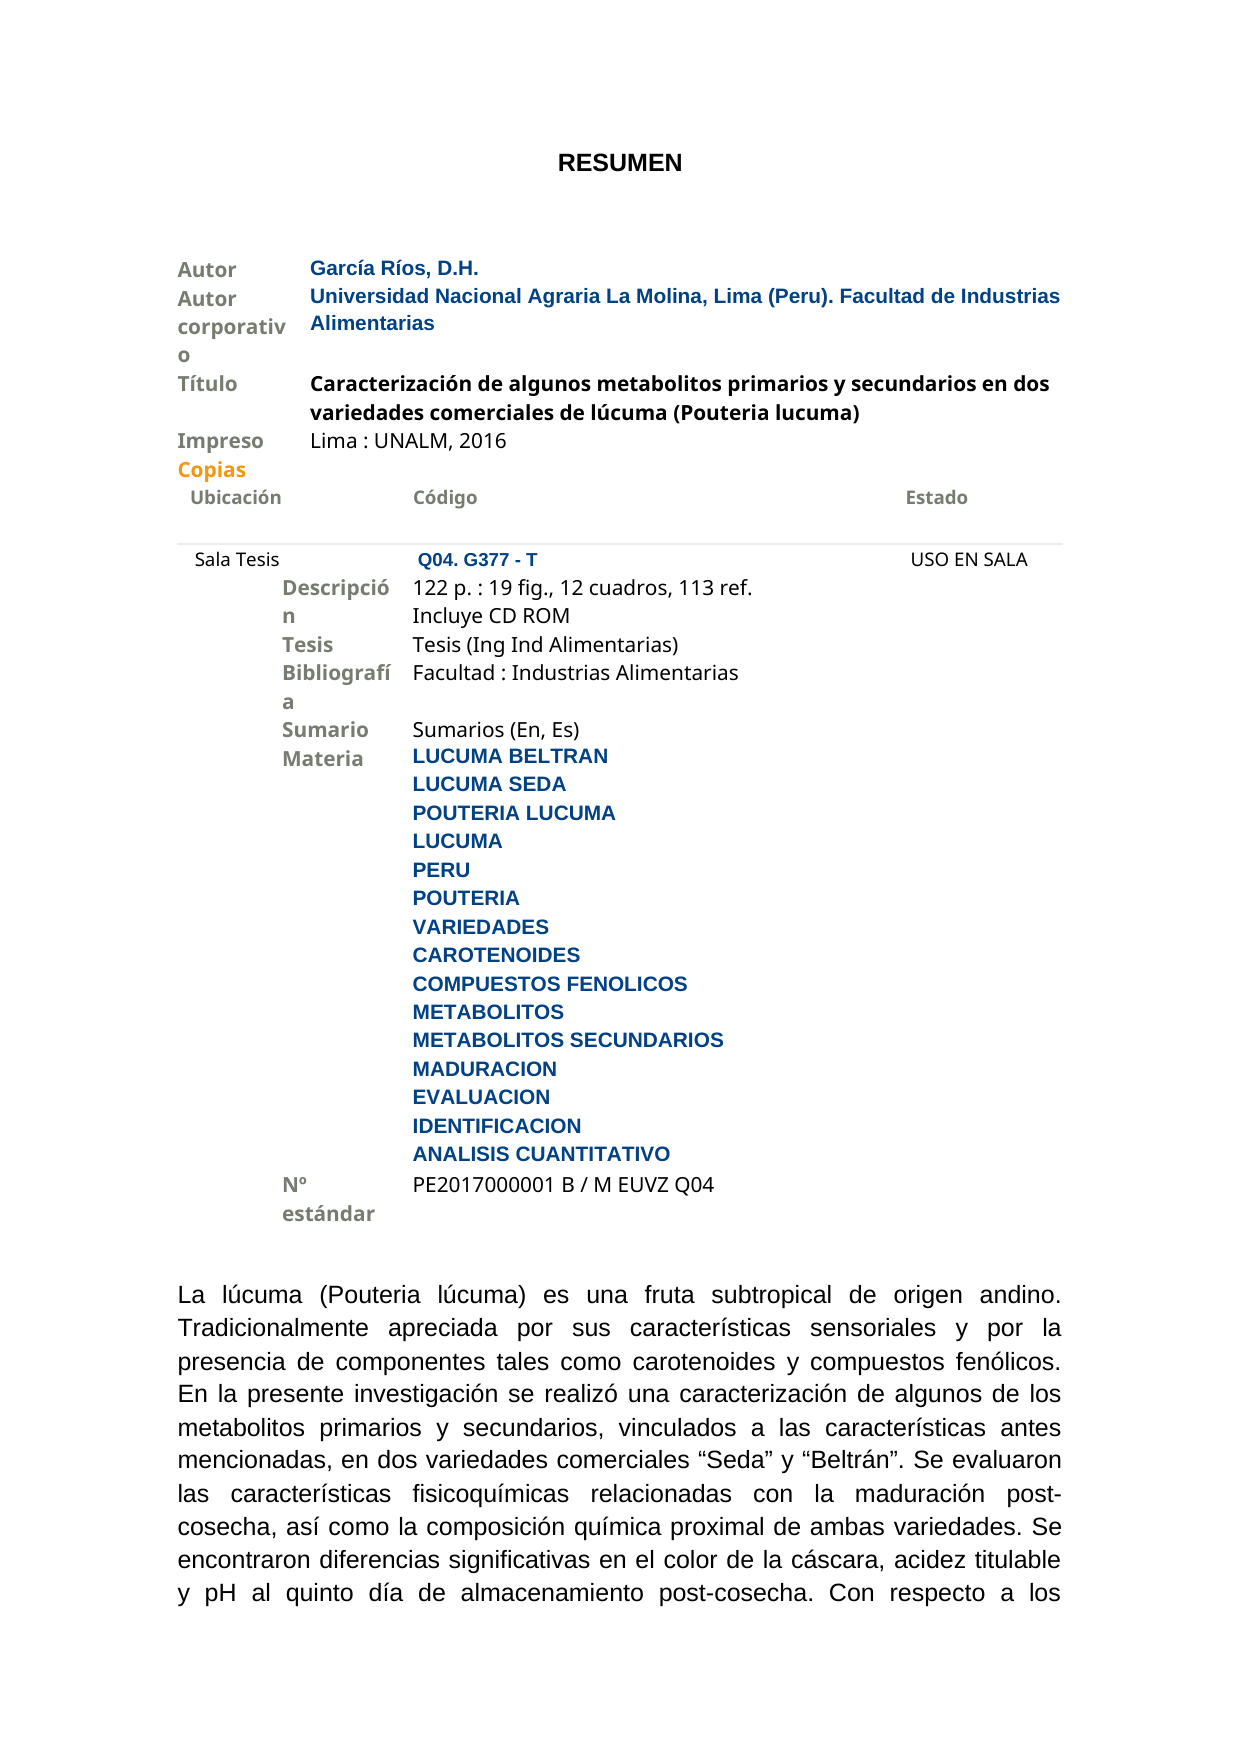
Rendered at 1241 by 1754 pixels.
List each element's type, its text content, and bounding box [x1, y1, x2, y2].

text Copias [177, 455, 1063, 483]
table_cell USO EN SALA [893, 545, 1063, 573]
table_header [177, 369, 1063, 426]
text RESUMEN [177, 148, 1063, 176]
table_cell Q04. G377 - T [400, 545, 893, 573]
table_cell [177, 573, 893, 1227]
table_header [177, 255, 1063, 369]
table_cell Sala Tesis [177, 545, 400, 573]
table_header Estado [893, 483, 1063, 543]
table_header Código [400, 483, 893, 543]
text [177, 1280, 1063, 1606]
table_header [177, 426, 1063, 455]
table_header Ubicación [177, 483, 400, 543]
